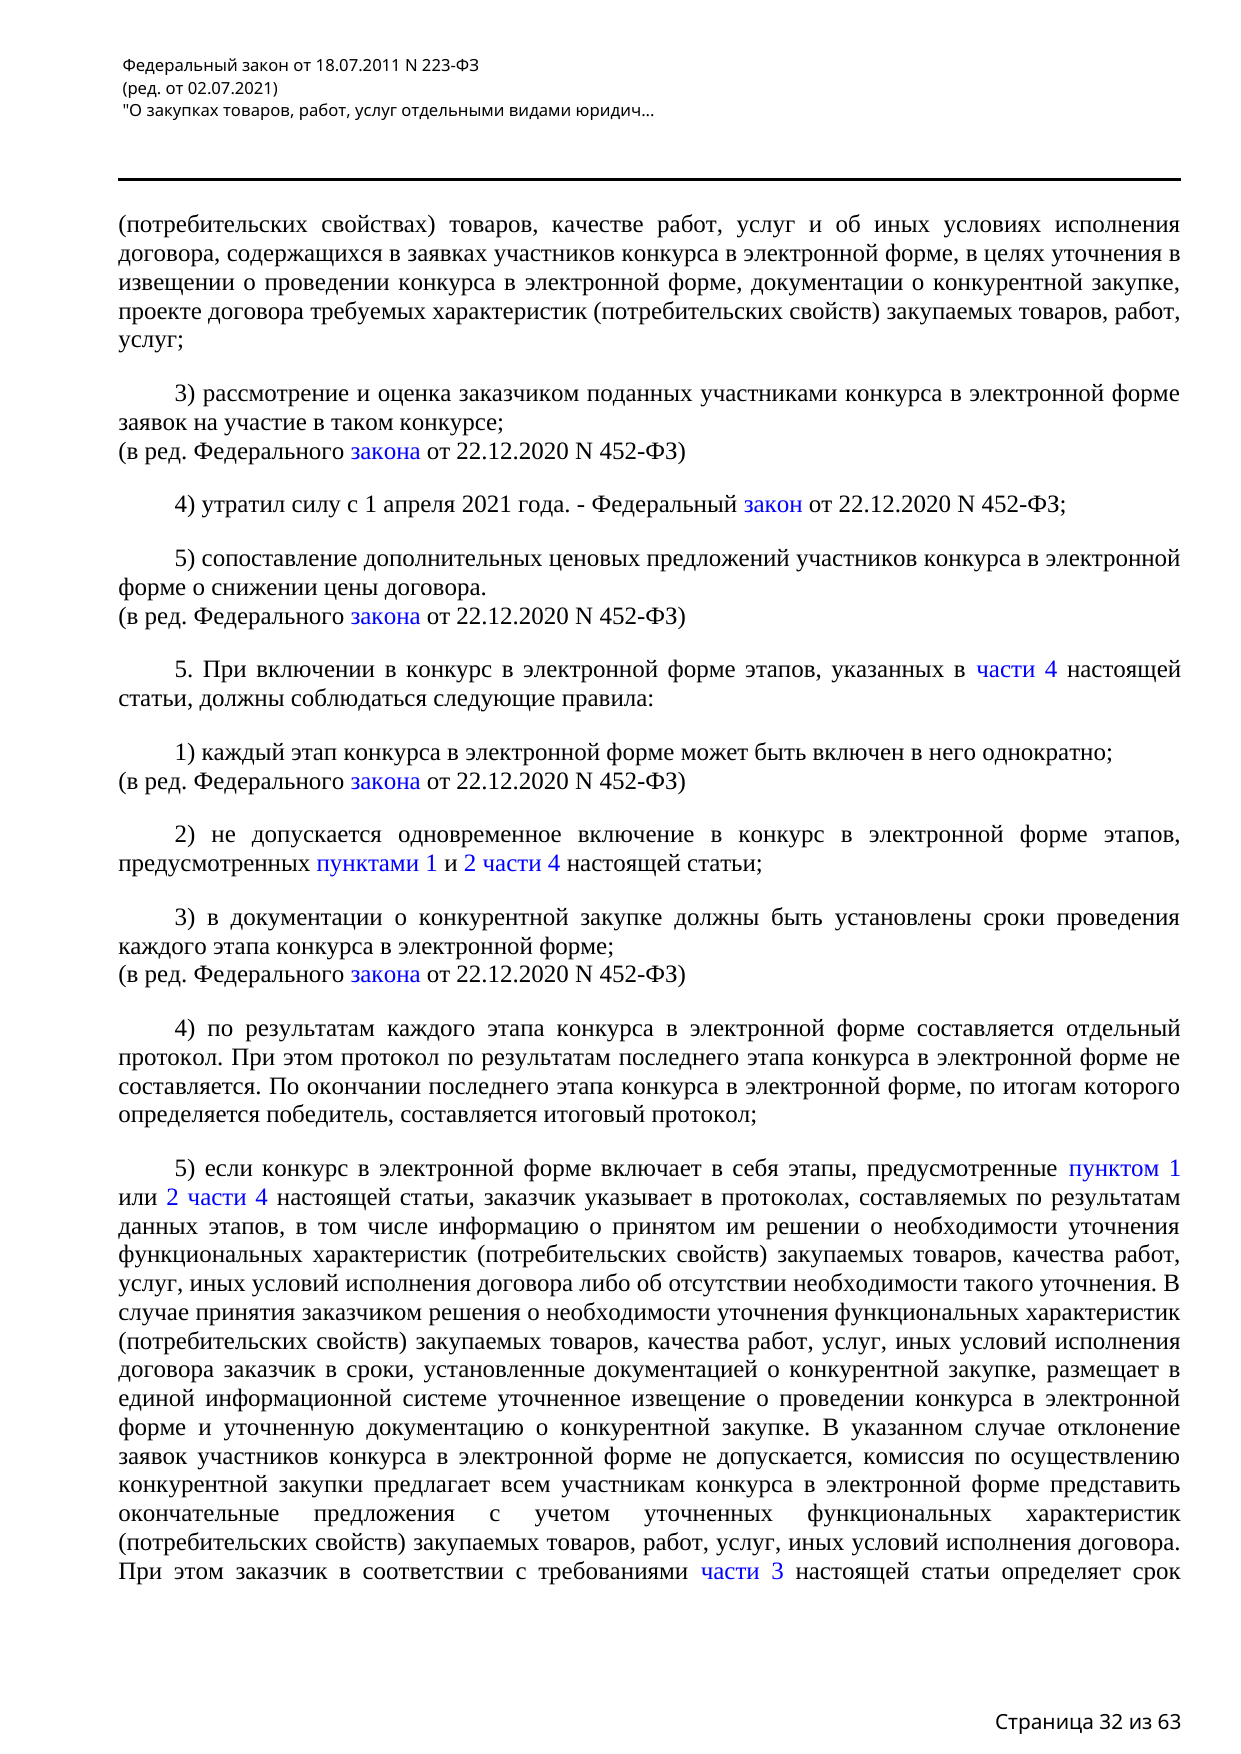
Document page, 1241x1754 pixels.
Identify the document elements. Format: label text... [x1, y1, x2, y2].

text (в ред. Федерального закона от 22.12.2020 N 452-ФЗ) [118, 436, 1181, 464]
text 4) по результатам каждого этапа конкурса в электронной форме составляется отдельный протокол. При этом протокол по результатам последнего этапа конкурса в электронной форме не составляется. По окончании последнего этапа конкурса в электронной форме, по итогам которого определяется победитель, составляется итоговый протокол; [118, 1013, 1181, 1128]
text 4) утратил силу с 1 апреля 2021 года. - Федеральный закон от 22.12.2020 N 452-ФЗ; [118, 489, 1181, 518]
text 1) каждый этап конкурса в электронной форме может быть включен в него однократно; [118, 737, 1181, 766]
text 5. При включении в конкурс в электронной форме этапов, указанных в части 4 настоящей статьи, должны соблюдаться следующие правила: [118, 654, 1181, 712]
text (в ред. Федерального закона от 22.12.2020 N 452-ФЗ) [118, 601, 1181, 629]
text (в ред. Федерального закона от 22.12.2020 N 452-ФЗ) [118, 766, 1181, 794]
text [118, 1153, 1181, 1584]
text 2) не допускается одновременное включение в конкурс в электронной форме этапов, предусмотренных пунктами 1 и 2 части 4 настоящей статьи; [118, 819, 1181, 877]
text 3) в документации о конкурентной закупке должны быть установлены сроки проведения каждого этапа конкурса в электронной форме; [118, 902, 1181, 959]
text 3) рассмотрение и оценка заказчиком поданных участниками конкурса в электронной форме заявок на участие в таком конкурсе; [118, 378, 1181, 436]
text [118, 209, 1181, 353]
text (в ред. Федерального закона от 22.12.2020 N 452-ФЗ) [118, 959, 1181, 988]
text 5) сопоставление дополнительных ценовых предложений участников конкурса в электронной форме о снижении цены договора. [118, 543, 1181, 601]
